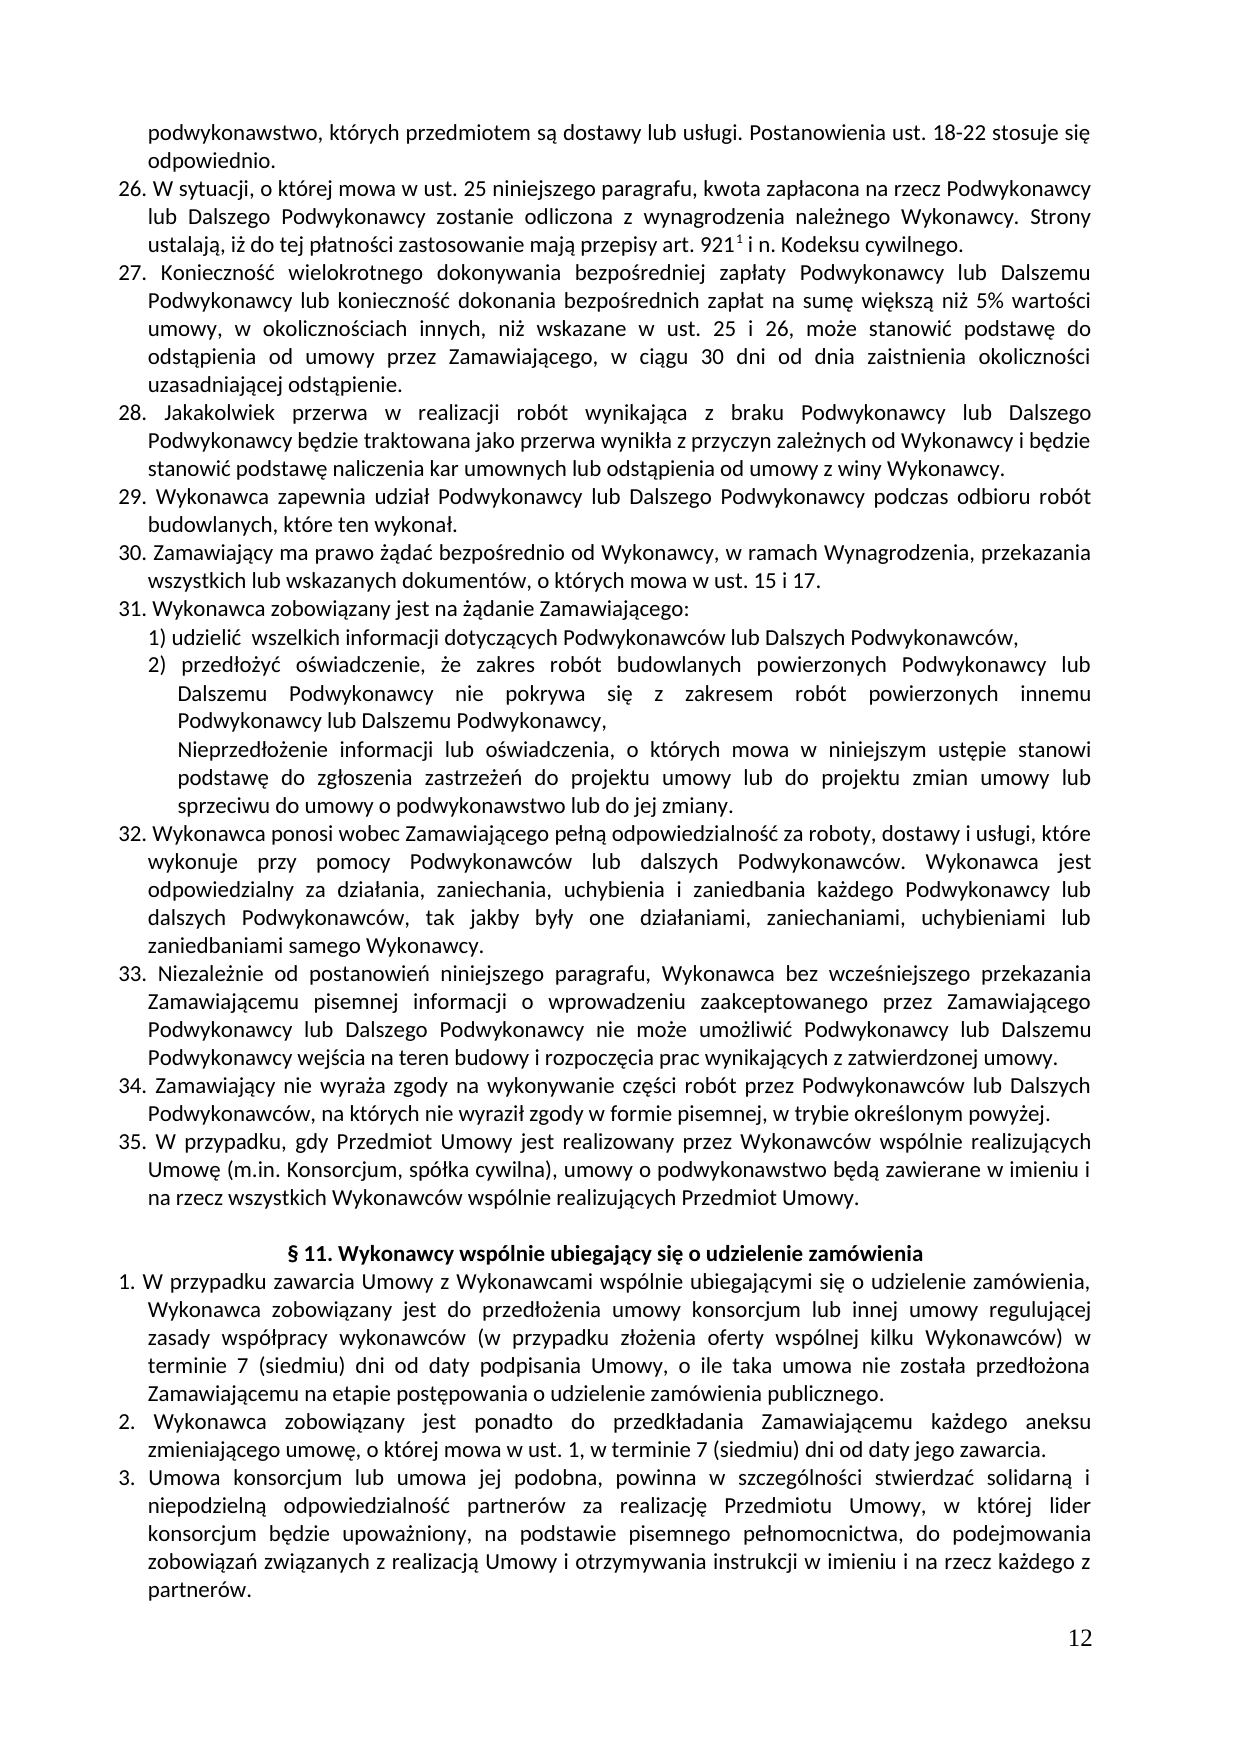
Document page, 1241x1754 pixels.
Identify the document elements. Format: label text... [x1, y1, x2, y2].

text 26. W sytuacji, o której mowa w ust. 25 niniejszego paragrafu, kwota zapłacona na rzecz Podwykonawcy lub Dalszego Podwykonawcy zostanie odliczona z wynagrodzenia należnego Wykonawcy. Strony ustalają, iż do tej płatności zastosowanie mają przepisy art. 9211 i n. Kodeksu cywilnego. [118, 174, 1093, 258]
text 33. Niezależnie od postanowień niniejszego paragrafu, Wykonawca bez wcześniejszego przekazania Zamawiającemu pisemnej informacji o wprowadzeniu zaakceptowanego przez Zamawiającego Podwykonawcy lub Dalszego Podwykonawcy nie może umożliwić Podwykonawcy lub Dalszemu Podwykonawcy wejścia na teren budowy i rozpoczęcia prac wynikających z zatwierdzonej umowy. [118, 959, 1093, 1071]
text 3. Umowa konsorcjum lub umowa jej podobna, powinna w szczególności stwierdzać solidarną i niepodzielną odpowiedzialność partnerów za realizację Przedmiotu Umowy, w której lider konsorcjum będzie upoważniony, na podstawie pisemnego pełnomocnictwa, do podejmowania zobowiązań związanych z realizacją Umowy i otrzymywania instrukcji w imieniu i na rzecz każdego z partnerów. [118, 1463, 1093, 1603]
text 35. W przypadku, gdy Przedmiot Umowy jest realizowany przez Wykonawców wspólnie realizujących Umowę (m.in. Konsorcjum, spółka cywilna), umowy o podwykonawstwo będą zawierane w imieniu i na rzecz wszystkich Wykonawców wspólnie realizujących Przedmiot Umowy. [118, 1127, 1093, 1211]
text 32. Wykonawca ponosi wobec Zamawiającego pełną odpowiedzialność za roboty, dostawy i usługi, które wykonuje przy pomocy Podwykonawców lub dalszych Podwykonawców. Wykonawca jest odpowiedzialny za działania, zaniechania, uchybienia i zaniedbania każdego Podwykonawcy lub dalszych Podwykonawców, tak jakby były one działaniami, zaniechaniami, uchybieniami lub zaniedbaniami samego Wykonawcy. [118, 819, 1093, 959]
text 30. Zamawiający ma prawo żądać bezpośrednio od Wykonawcy, w ramach Wynagrodzenia, przekazania wszystkich lub wskazanych dokumentów, o których mowa w ust. 15 i 17. [118, 538, 1093, 594]
text 28. Jakakolwiek przerwa w realizacji robót wynikająca z braku Podwykonawcy lub Dalszego Podwykonawcy będzie traktowana jako przerwa wynikła z przyczyn zależnych od Wykonawcy i będzie stanowić podstawę naliczenia kar umownych lub odstąpienia od umowy z winy Wykonawcy. [118, 398, 1093, 482]
text 2) przedłożyć oświadczenie, że zakres robót budowlanych powierzonych Podwykonawcy lub Dalszemu Podwykonawcy nie pokrywa się z zakresem robót powierzonych innemu Podwykonawcy lub Dalszemu Podwykonawcy, [148, 651, 1093, 735]
text 1. W przypadku zawarcia Umowy z Wykonawcami wspólnie ubiegającymi się o udzielenie zamówienia, Wykonawca zobowiązany jest do przedłożenia umowy konsorcjum lub innej umowy regulującej zasady współpracy wykonawców (w przypadku złożenia oferty wspólnej kilku Wykonawców) w terminie 7 (siedmiu) dni od daty podpisania Umowy, o ile taka umowa nie została przedłożona Zamawiającemu na etapie postępowania o udzielenie zamówienia publicznego. [118, 1267, 1093, 1407]
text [118, 118, 1093, 174]
text § 11. Wykonawcy wspólnie ubiegający się o udzielenie zamówienia [118, 1239, 1093, 1267]
text 31. Wykonawca zobowiązany jest na żądanie Zamawiającego: [118, 594, 1093, 623]
text 2. Wykonawca zobowiązany jest ponadto do przedkładania Zamawiającemu każdego aneksu zmieniającego umowę, o której mowa w ust. 1, w terminie 7 (siedmiu) dni od daty jego zawarcia. [118, 1407, 1093, 1463]
text 1) udzielić wszelkich informacji dotyczących Podwykonawców lub Dalszych Podwykonawców, [148, 623, 1093, 651]
text 29. Wykonawca zapewnia udział Podwykonawcy lub Dalszego Podwykonawcy podczas odbioru robót budowlanych, które ten wykonał. [118, 482, 1093, 538]
text 27. Konieczność wielokrotnego dokonywania bezpośredniej zapłaty Podwykonawcy lub Dalszemu Podwykonawcy lub konieczność dokonania bezpośrednich zapłat na sumę większą niż 5% wartości umowy, w okolicznościach innych, niż wskazane w ust. 25 i 26, może stanowić podstawę do odstąpienia od umowy przez Zamawiającego, w ciągu 30 dni od dnia zaistnienia okoliczności uzasadniającej odstąpienie. [118, 258, 1093, 398]
text Nieprzedłożenie informacji lub oświadczenia, o których mowa w niniejszym ustępie stanowi podstawę do zgłoszenia zastrzeżeń do projektu umowy lub do projektu zmian umowy lub sprzeciwu do umowy o podwykonawstwo lub do jej zmiany. [177, 735, 1093, 819]
text 34. Zamawiający nie wyraża zgody na wykonywanie części robót przez Podwykonawców lub Dalszych Podwykonawców, na których nie wyraził zgody w formie pisemnej, w trybie określonym powyżej. [118, 1071, 1093, 1127]
